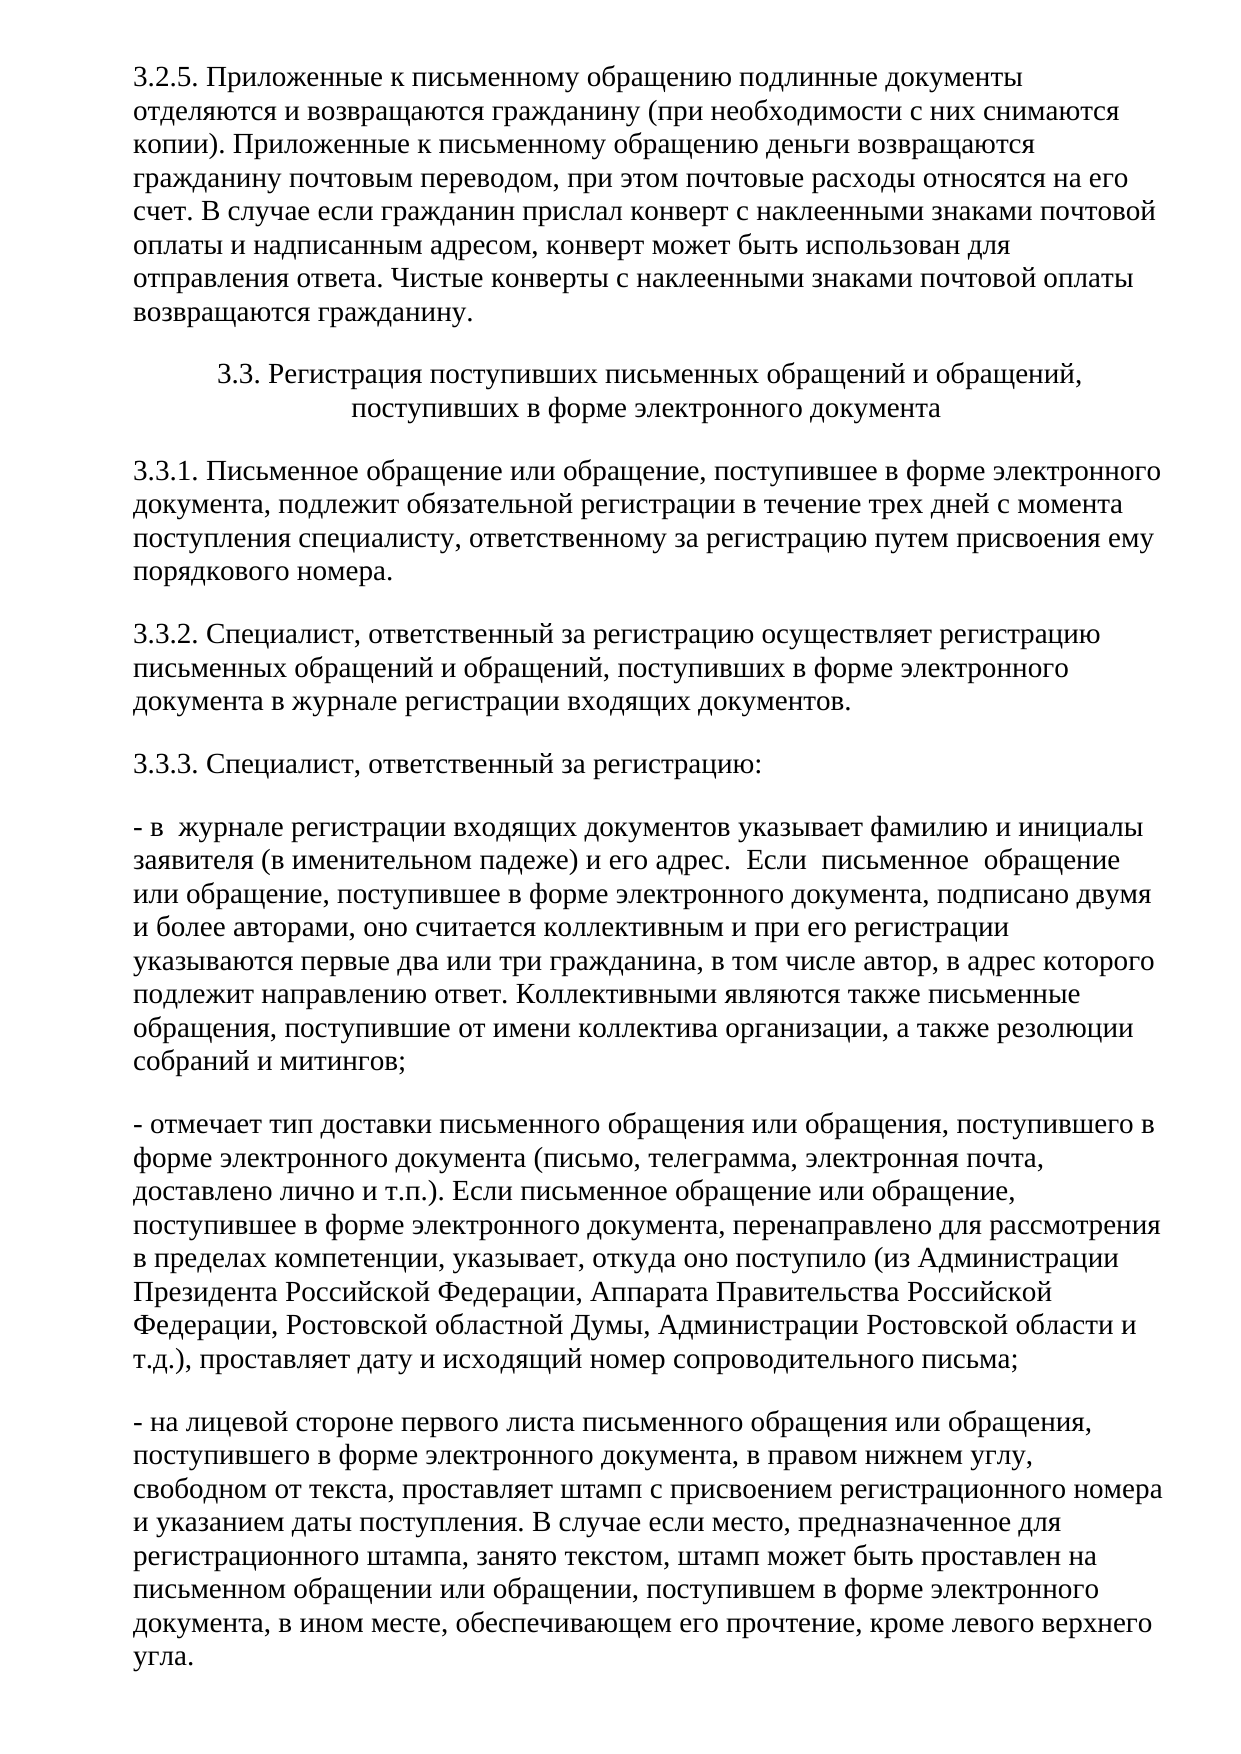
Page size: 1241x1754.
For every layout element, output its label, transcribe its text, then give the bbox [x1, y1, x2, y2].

text 3.3.2. Специалист, ответственный за регистрацию осуществляет регистрацию письменных обращений и обращений, поступивших в форме электронного документа в журнале регистрации входящих документов. [133, 616, 1167, 717]
text - в журнале регистрации входящих документов указывает фамилию и инициалы заявителя (в именительном падеже) и его адрес. Если письменное обращение или обращение, поступившее в форме электронного документа, подписано двумя и более авторами, оно считается коллективным и при его регистрации указываются первые два или три гражданина, в том числе автор, в адрес которого подлежит направлению ответ. Коллективными являются также письменные обращения, поступившие от имени коллектива организации, а также резолюции собраний и митингов; [133, 809, 1167, 1077]
text 3.3.1. Письменное обращение или обращение, поступившее в форме электронного документа, подлежит обязательной регистрации в течение трех дней с момента поступления специалисту, ответственному за регистрацию путем присвоения ему порядкового номера. [133, 453, 1167, 587]
text - отмечает тип доставки письменного обращения или обращения, поступившего в форме электронного документа (письмо, телеграмма, электронная почта, доставлено лично и т.п.). Если письменное обращение или обращение, поступившее в форме электронного документа, перенаправлено для рассмотрения в пределах компетенции, указывает, откуда оно поступило (из Администрации Президента Российской Федерации, Аппарата Правительства Российской Федерации, Ростовской областной Думы, Администрации Ростовской области и т.д.), проставляет дату и исходящий номер сопроводительного письма; [133, 1106, 1167, 1374]
text - на лицевой стороне первого листа письменного обращения или обращения, поступившего в форме электронного документа, в правом нижнем углу, свободном от текста, проставляет штамп с присвоением регистрационного номера и указанием даты поступления. В случае если место, предназначенное для регистрационного штампа, занято текстом, штамп может быть проставлен на письменном обращении или обращении, поступившем в форме электронного документа, в ином месте, обеспечивающем его прочтение, кроме левого верхнего угла. [133, 1404, 1167, 1672]
text 3.3. Регистрация поступивших письменных обращений и обращений, поступивших в форме электронного документа [133, 357, 1167, 424]
text 3.3.3. Специалист, ответственный за регистрацию: [133, 746, 1167, 779]
text 3.2.5. Приложенные к письменному обращению подлинные документы отделяются и возвращаются гражданину (при необходимости с них снимаются копии). Приложенные к письменному обращению деньги возвращаются гражданину почтовым переводом, при этом почтовые расходы относятся на его счет. В случае если гражданин прислал конверт с наклеенными знаками почтовой оплаты и надписанным адресом, конверт может быть использован для отправления ответа. Чистые конверты с наклеенными знаками почтовой оплаты возвращаются гражданину. [133, 59, 1167, 327]
